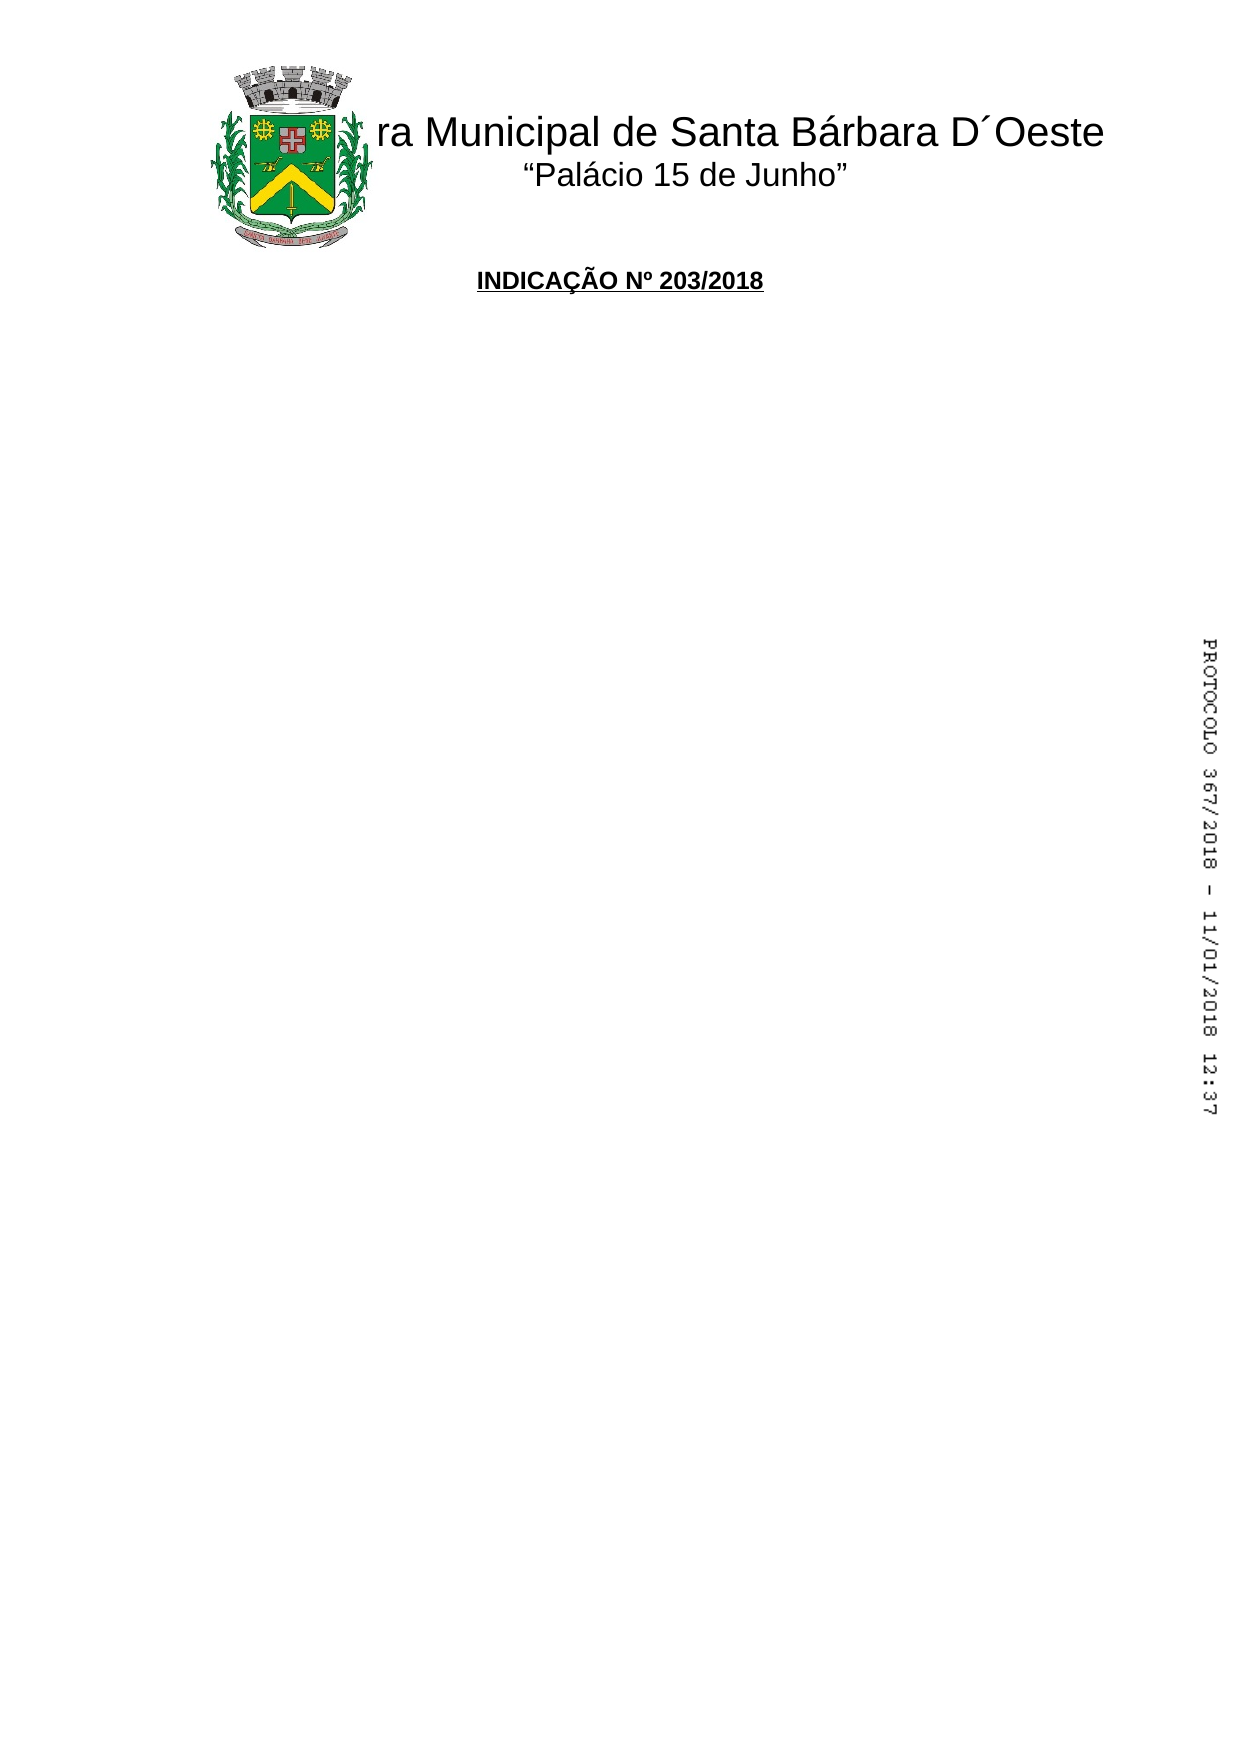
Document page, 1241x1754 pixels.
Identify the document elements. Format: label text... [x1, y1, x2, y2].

picture [210, 66, 380, 255]
title INDICAÇÃO Nº 203/2018 [177, 266, 1063, 294]
picture [1177, 635, 1241, 1119]
